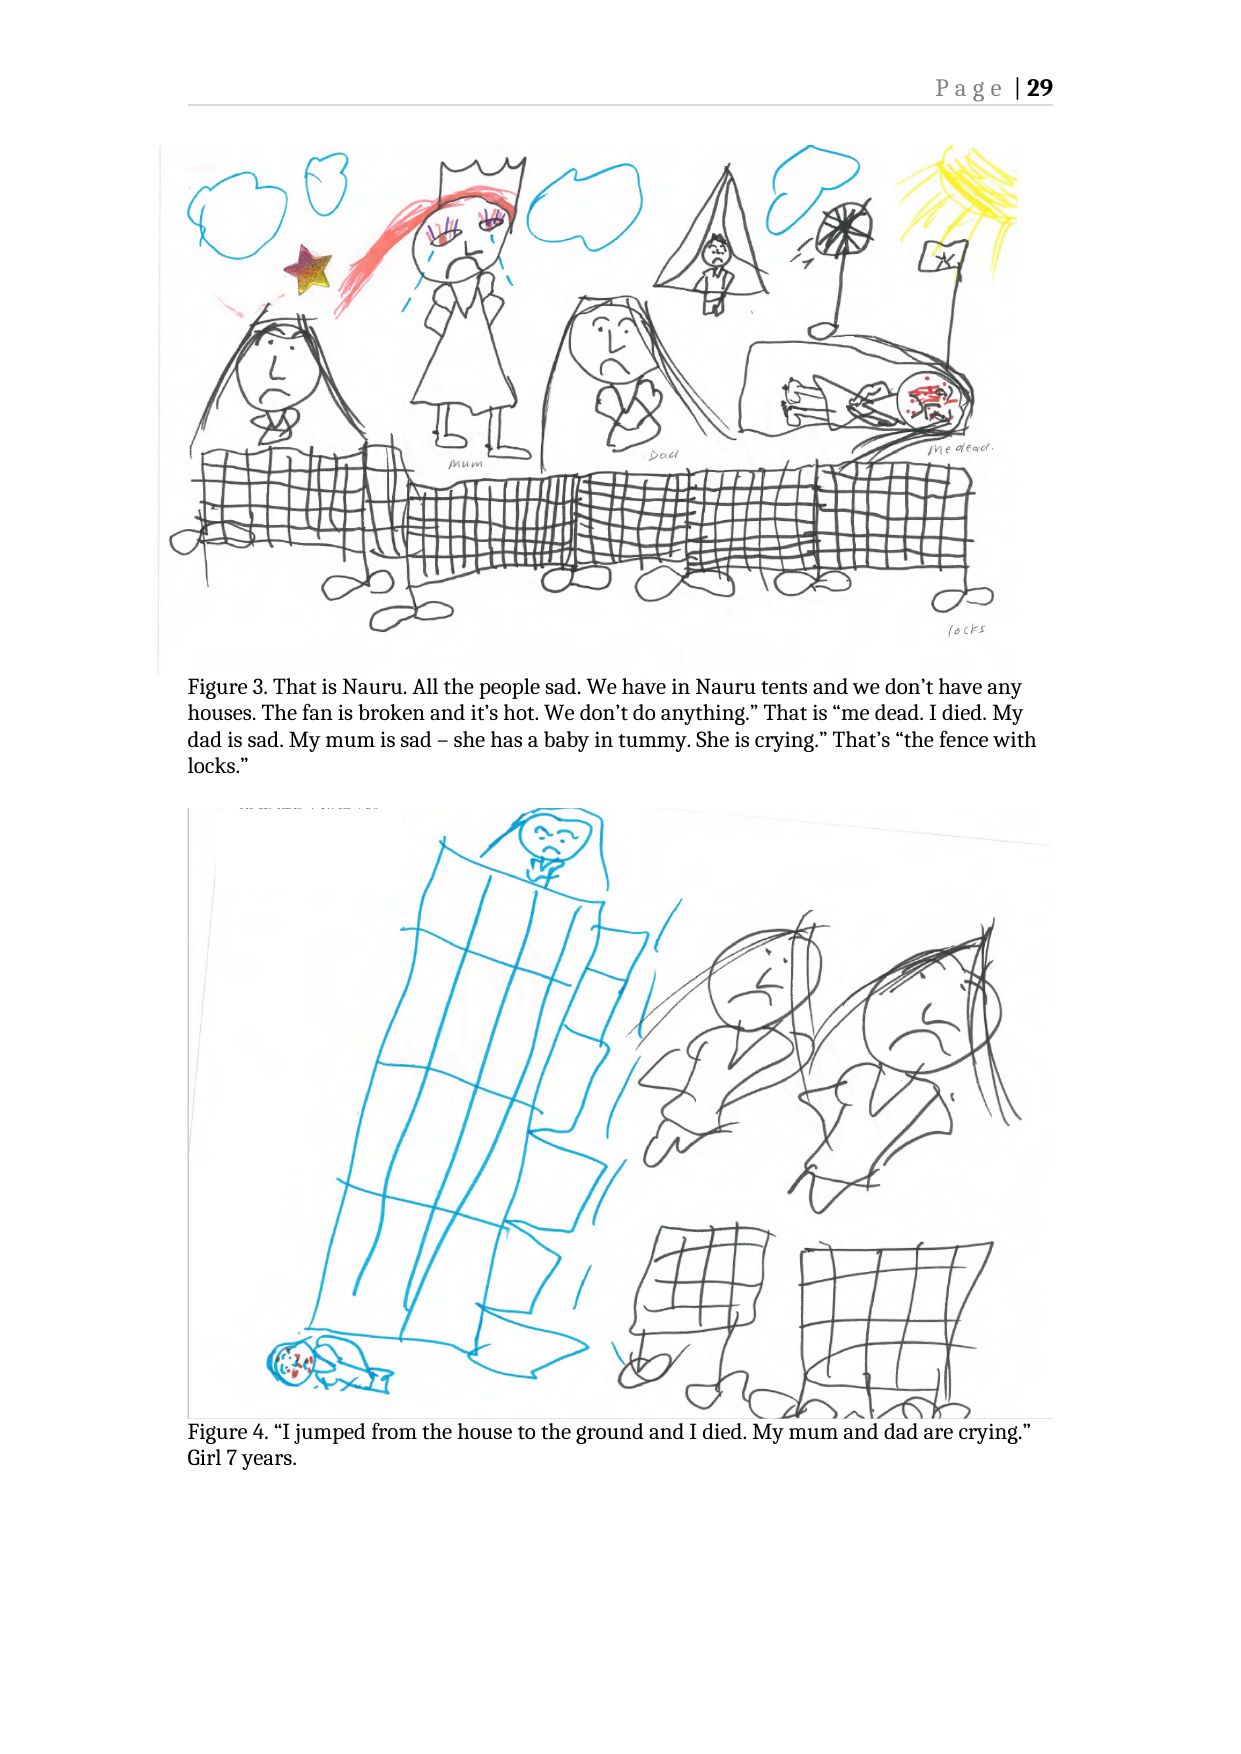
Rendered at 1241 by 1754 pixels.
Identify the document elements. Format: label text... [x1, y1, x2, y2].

picture [152, 145, 1018, 674]
text Figure 4. “I jumped from the house to the ground and I died. My mum and dad are crying.” Girl 7 years. [187, 1419, 1053, 1471]
picture [187, 808, 1053, 1419]
